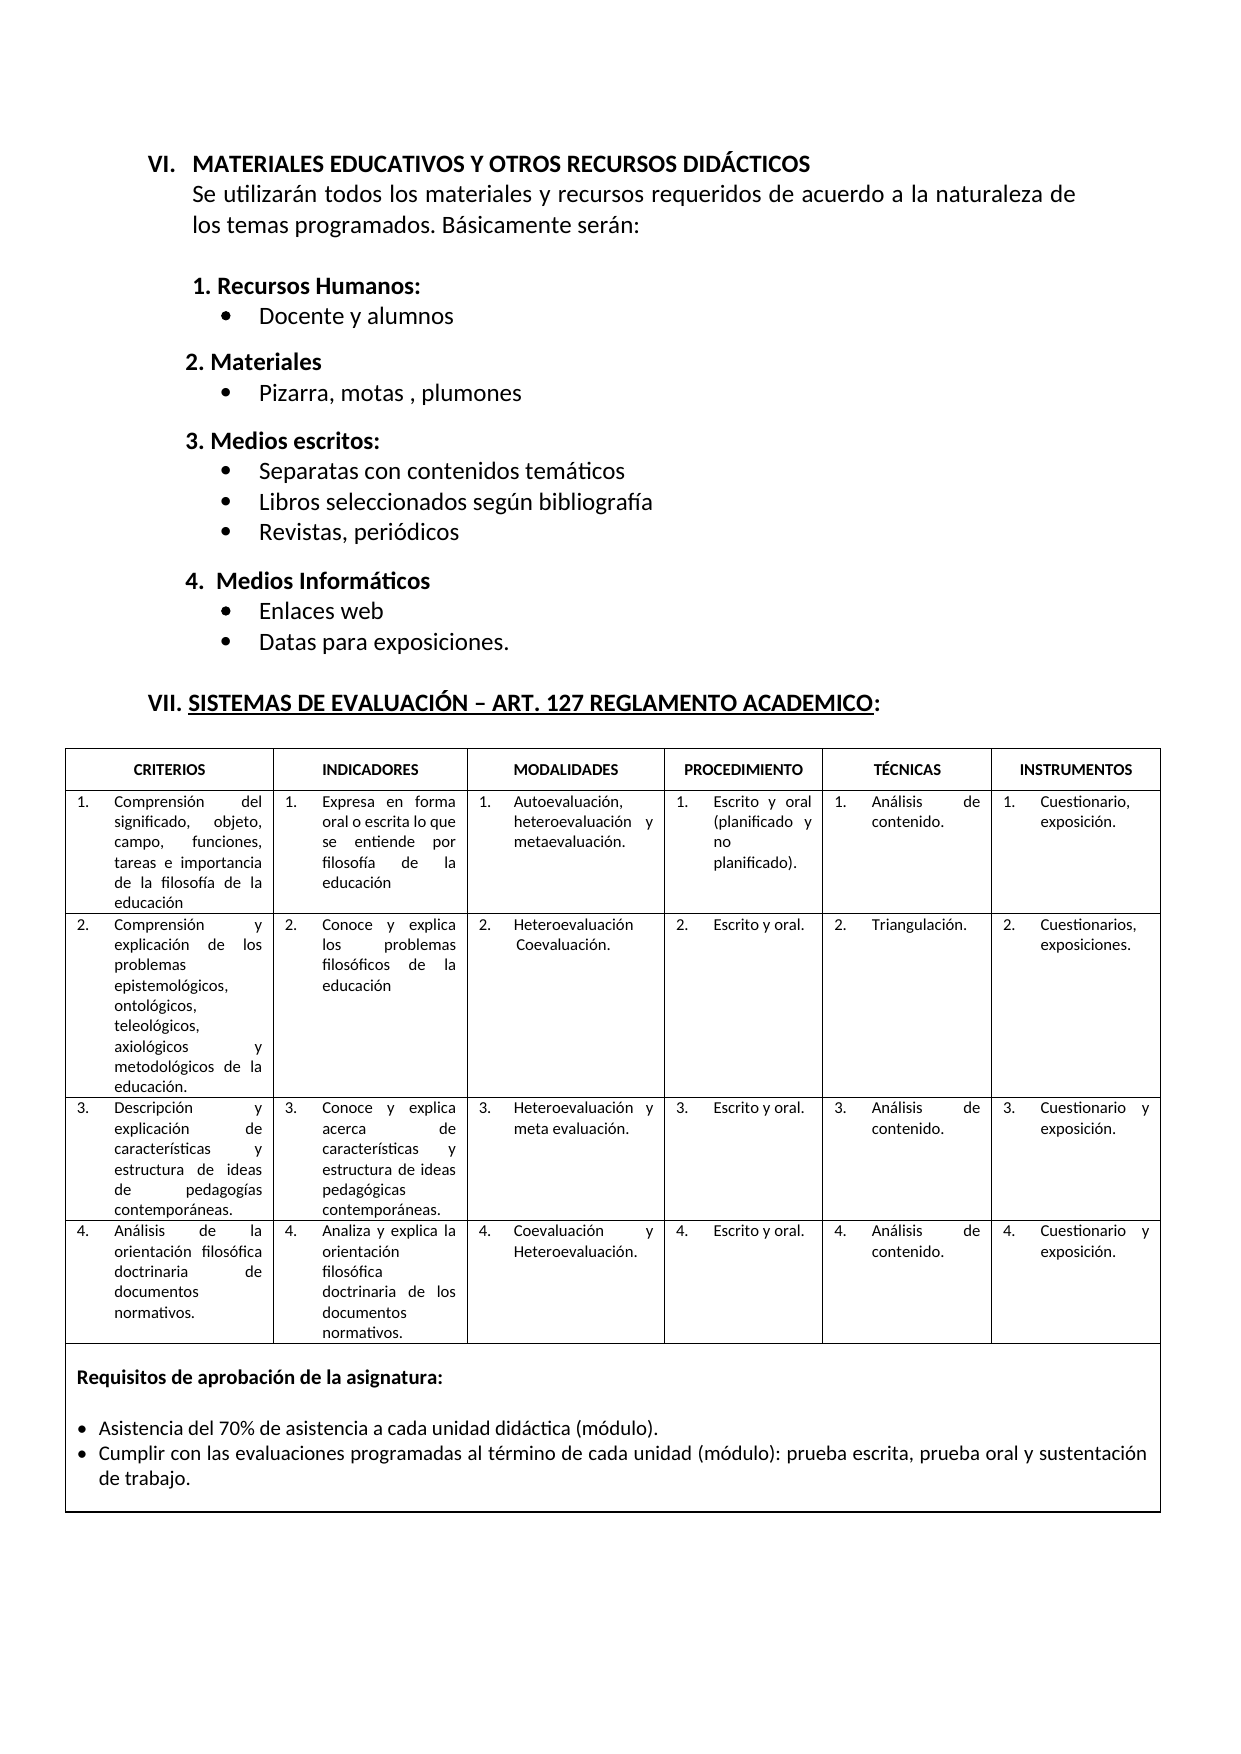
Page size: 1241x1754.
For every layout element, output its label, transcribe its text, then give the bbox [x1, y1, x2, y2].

table_cell Cuestionario, exposición. [992, 791, 1160, 913]
list Separatas con contenidos temáticos [221, 456, 1078, 486]
table_header TÉCNICAS [823, 749, 991, 790]
table_header CRITERIOS [66, 749, 273, 790]
list Revistas, periódicos [221, 517, 1078, 547]
text VI. MATERIALES EDUCATIVOS Y OTROS RECURSOS DIDÁCTICOS [148, 148, 1078, 178]
table_cell Análisis de contenido. [823, 791, 991, 913]
table_cell Escrito y oral (planificado y no planificado). [665, 791, 822, 913]
text 3. Medios escritos: [148, 425, 1078, 456]
table_cell Escrito y oral. [665, 1221, 822, 1343]
table_cell Coevaluación y Heteroevaluación. [468, 1221, 664, 1343]
table_cell Análisis de contenido. [823, 1221, 991, 1343]
table_cell Comprensión y explicación de los problemas epistemológicos, ontológicos, teleológicos, axiológicos y metodológicos de la educación. [66, 914, 273, 1097]
text 1. Recursos Humanos: [192, 270, 1078, 300]
table_cell Escrito y oral. [665, 1098, 822, 1220]
table_cell Cuestionarios, exposiciones. [992, 914, 1160, 1097]
text VII. SISTEMAS DE EVALUACIÓN – ART. 127 REGLAMENTO ACADEMICO: [148, 687, 1078, 717]
table_cell Escrito y oral. [665, 914, 822, 1097]
table_cell Conoce y explica los problemas filosóficos de la educación [274, 914, 467, 1097]
table_cell Conoce y explica acerca de características y estructura de ideas pedagógicas contemporáneas. [274, 1098, 467, 1220]
list Datas para exposiciones. [221, 626, 1078, 656]
list Libros seleccionados según bibliografía [221, 486, 1078, 517]
table_header INSTRUMENTOS [992, 749, 1160, 790]
text Se utilizarán todos los materiales y recursos requeridos de acuerdo a la naturaleza de los temas programados. Básicamente serán: [192, 178, 1078, 239]
table_cell Expresa en forma oral o escrita lo que se entiende por filosofía de la educación [274, 791, 467, 913]
table_cell Requisitos de aprobación de la asignatura: • Asistencia del 70% de asistencia a cada unidad didáctica (módulo). • Cumplir con las evaluaciones programadas al término de cada unidad (módulo): prueba escrita, prueba oral y sustentación de trabajo. [66, 1344, 1160, 1511]
table_cell Cuestionario y exposición. [992, 1098, 1160, 1220]
table_cell Análisis de contenido. [823, 1098, 991, 1220]
list Pizarra, motas , plumones [221, 377, 1078, 407]
table_cell Heteroevaluación Coevaluación. [468, 914, 664, 1097]
table_cell Descripción y explicación de características y estructura de ideas de pedagogías contemporáneas. [66, 1098, 273, 1220]
table_cell Analiza y explica la orientación filosófica doctrinaria de los documentos normativos. [274, 1221, 467, 1343]
table_cell Cuestionario y exposición. [992, 1221, 1160, 1343]
table_header PROCEDIMIENTO [665, 749, 822, 790]
table_header INDICADORES [274, 749, 467, 790]
text 2. Materiales [185, 346, 1078, 377]
table_cell Comprensión del significado, objeto, campo, funciones, tareas e importancia de la filosofía de la educación [66, 791, 273, 913]
table_header MODALIDADES [468, 749, 664, 790]
table_cell Heteroevaluación y meta evaluación. [468, 1098, 664, 1220]
table_cell Autoevaluación, heteroevaluación y metaevaluación. [468, 791, 664, 913]
text 4. Medios Informáticos [148, 565, 1078, 595]
table_cell Análisis de la orientación filosófica doctrinaria de documentos normativos. [66, 1221, 273, 1343]
list Docente y alumnos [221, 300, 1078, 331]
table_cell Triangulación. [823, 914, 991, 1097]
list Enlaces web [221, 595, 1078, 626]
